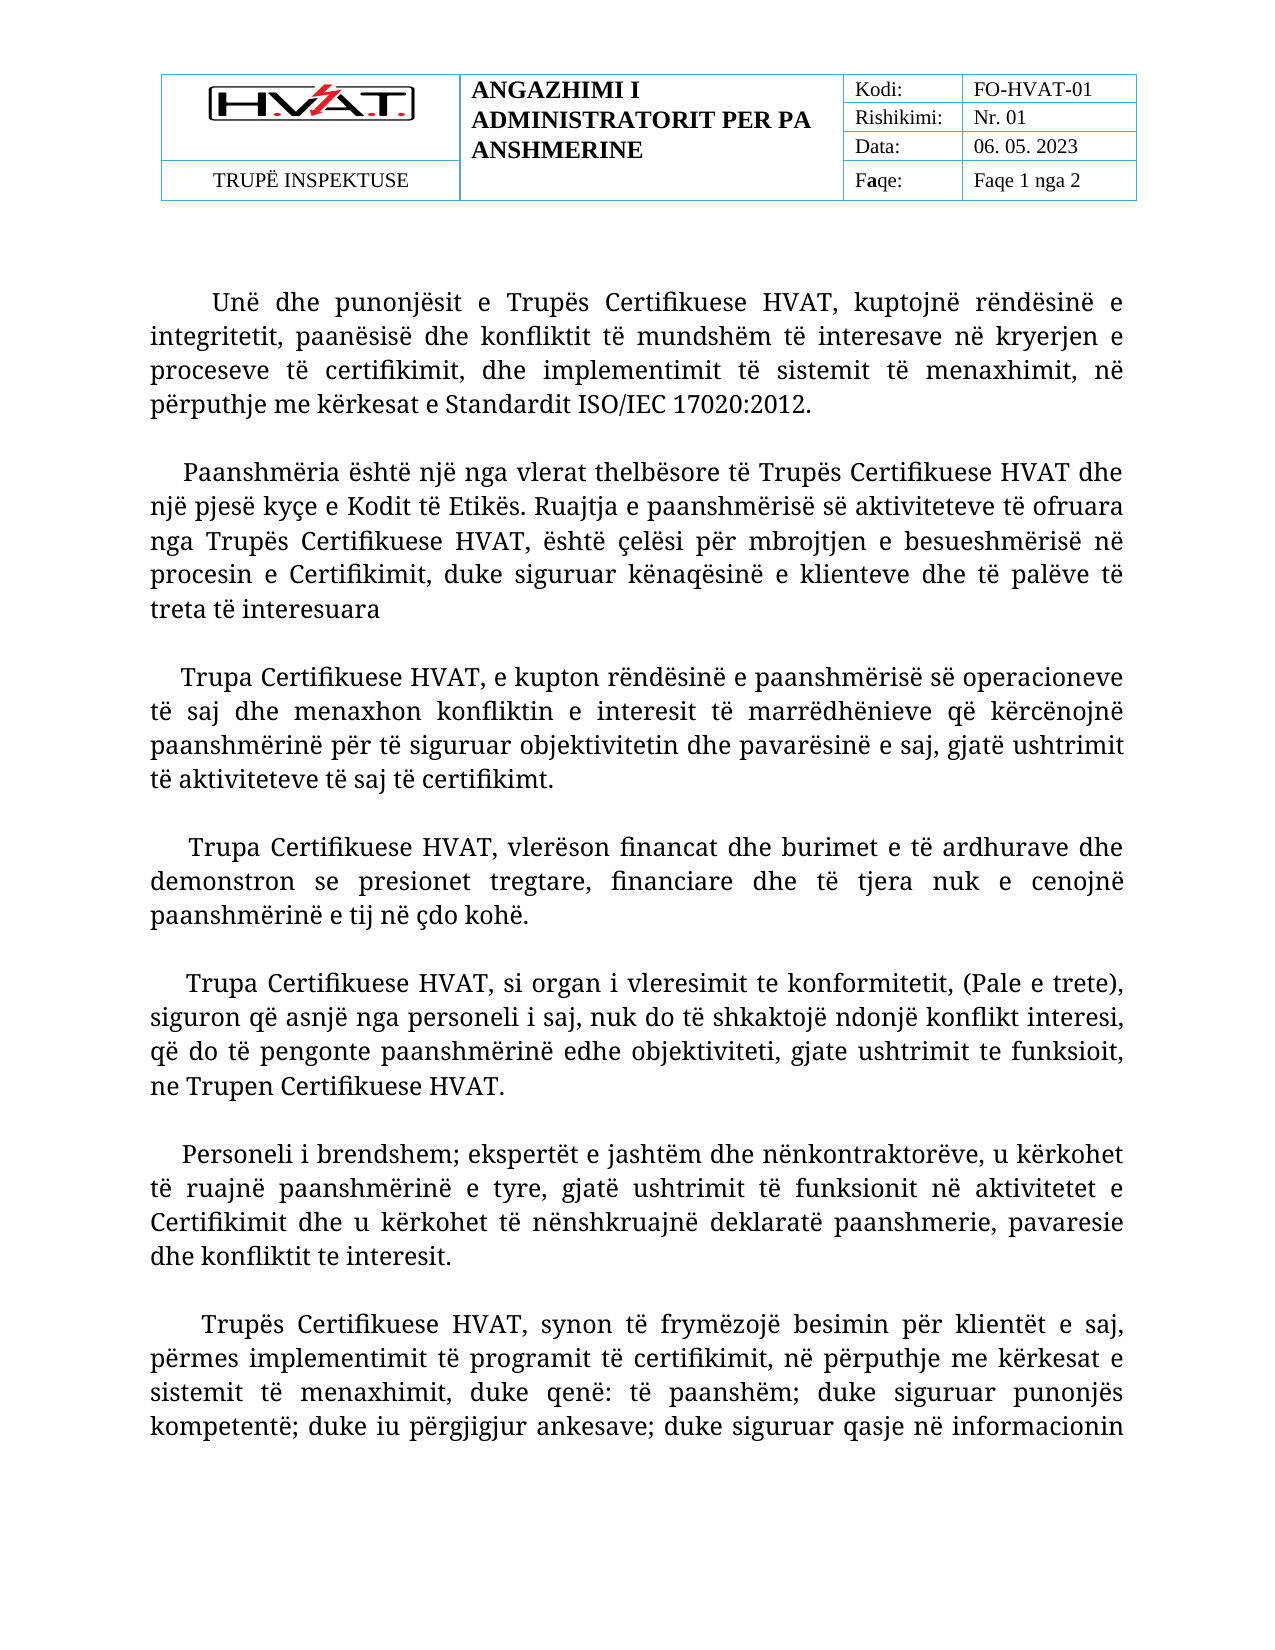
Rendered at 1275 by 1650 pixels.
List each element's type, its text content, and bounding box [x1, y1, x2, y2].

text Paanshmëria është një nga vlerat thelbësore të Trupës Certifikuese HVAT dhe një pjesë kyçe e Kodit të Etikës. Ruajtja e paanshmërisë së aktiviteteve të ofruara nga Trupës Certifikuese HVAT, është çelësi për mbrojtjen e besueshmërisë në procesin e Certifikimit, duke siguruar kënaqësinë e klienteve dhe të palëve të treta të interesuara [150, 455, 1125, 625]
text Trupa Certifikuese HVAT, si organ i vleresimit te konformitetit, (Pale e trete), siguron që asnjë nga personeli i saj, nuk do të shkaktojë ndonjë konflikt interesi, që do të pengonte paanshmërinë edhe objektiviteti, gjate ushtrimit te funksioit, ne Trupen Certifikuese HVAT. [150, 966, 1125, 1102]
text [150, 1307, 1125, 1443]
text Trupa Certifikuese HVAT, e kupton rëndësinë e paanshmërisë së operacioneve të saj dhe menaxhon konfliktin e interesit të marrëdhënieve që kërcënojnë paanshmërinë për të siguruar objektivitetin dhe pavarësinë e saj, gjatë ushtrimit të aktiviteteve të saj të certifikimt. [150, 659, 1125, 796]
text Unë dhe punonjësit e Trupës Certifikuese HVAT, kuptojnë rëndësinë e integritetit, paanësisë dhe konfliktit të mundshëm të interesave në kryerjen e proceseve të certifikimit, dhe implementimit të sistemit të menaxhimit, në përputhje me kërkesat e Standardit ISO/IEC 17020:2012. [150, 285, 1125, 421]
text Trupa Certifikuese HVAT, vlerëson financat dhe burimet e të ardhurave dhe demonstron se presionet tregtare, financiare dhe të tjera nuk e cenojnë paanshmërinë e tij në çdo kohë. [150, 830, 1125, 932]
text Personeli i brendshem; ekspertët e jashtëm dhe nënkontraktorëve, u kërkohet të ruajnë paanshmërinë e tyre, gjatë ushtrimit të funksionit në aktivitetet e Certifikimit dhe u kërkohet të nënshkruajnë deklaratë paanshmerie, pavaresie dhe konfliktit te interesit. [150, 1136, 1125, 1272]
